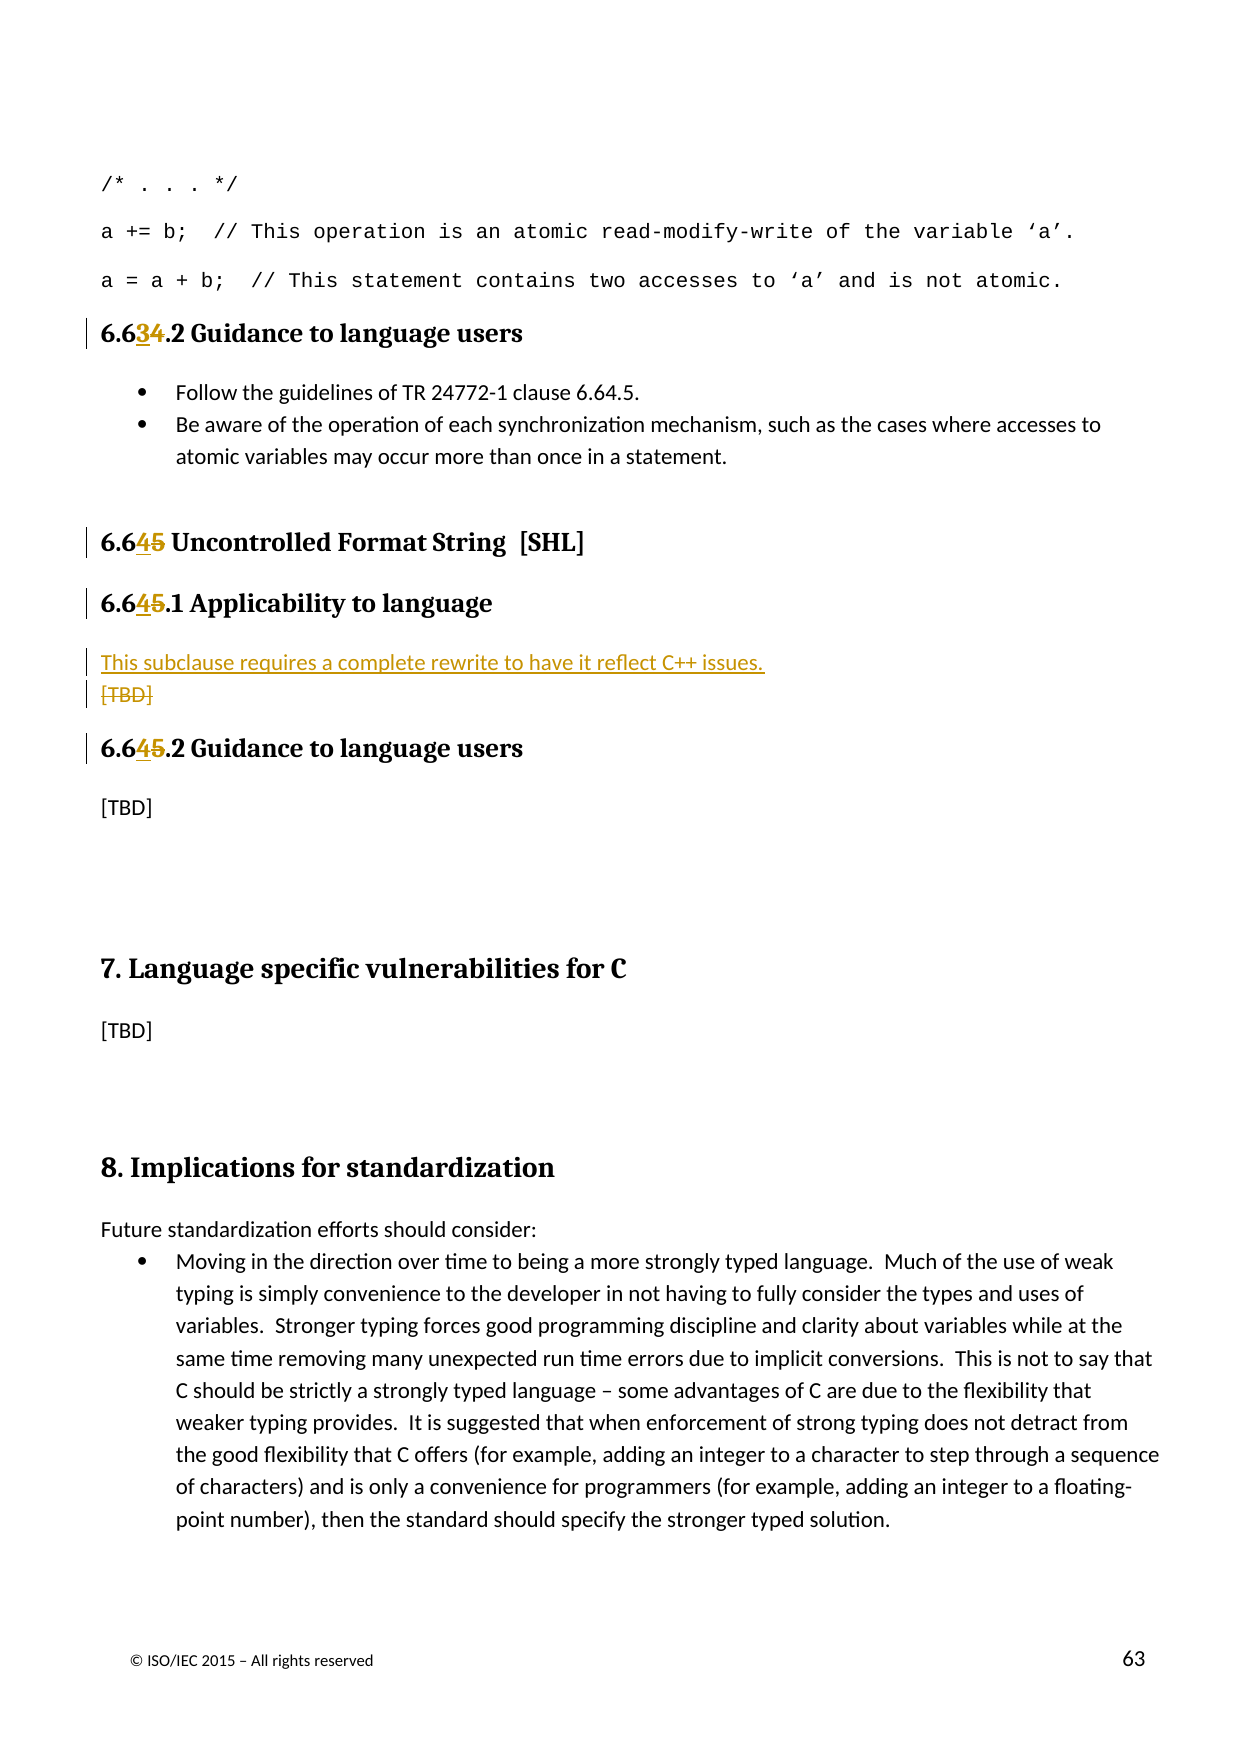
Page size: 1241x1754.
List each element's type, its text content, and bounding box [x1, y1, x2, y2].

list Follow the guidelines of TR 24772-1 clause 6.64.5. [138, 378, 1164, 406]
text a = a + b; // This statement contains two accesses to ‘a’ and is not atomic. [101, 269, 1164, 293]
text [TBD] [101, 1016, 1164, 1044]
subtitle 6.6.2 Guidance to language users [101, 318, 1164, 349]
text /* . . . */ [101, 173, 1164, 197]
subtitle 6.6 Uncontrolled Format String [SHL] [101, 527, 1164, 558]
subtitle 7. Language specific vulnerabilities for C [101, 953, 1164, 986]
list Be aware of the operation of each synchronization mechanism, such as the cases where accesses to atomic variables may occur more than once in a statement. [138, 410, 1164, 470]
subtitle 6.6.2 Guidance to language users [101, 733, 1164, 764]
subtitle 6.6.1 Applicability to language [101, 588, 1164, 619]
subtitle 8. Implications for standardization [101, 1151, 1164, 1185]
text [TBD] [101, 793, 1164, 821]
text a += b; // This operation is an atomic read-modify-write of the variable ‘a’. [101, 222, 1164, 245]
list Moving in the direction over time to being a more strongly typed language. Much of the use of weak typing is simply convenience to the developer in not having to fully consider the types and uses of variables. Stronger typing forces good programming discipline and clarity about variables while at the same time removing many unexpected run time errors due to implicit conversions. This is not to say that C should be strictly a strongly typed language – some advantages of C are due to the flexibility that weaker typing provides. It is suggested that when enforcement of strong typing does not detract from the good flexibility that C offers (for example, adding an integer to a character to step through a sequence of characters) and is only a convenience for programmers (for example, adding an integer to a floating-point number), then the standard should specify the stronger typed solution. [138, 1247, 1164, 1533]
text Future standardization efforts should consider: [101, 1215, 1164, 1243]
